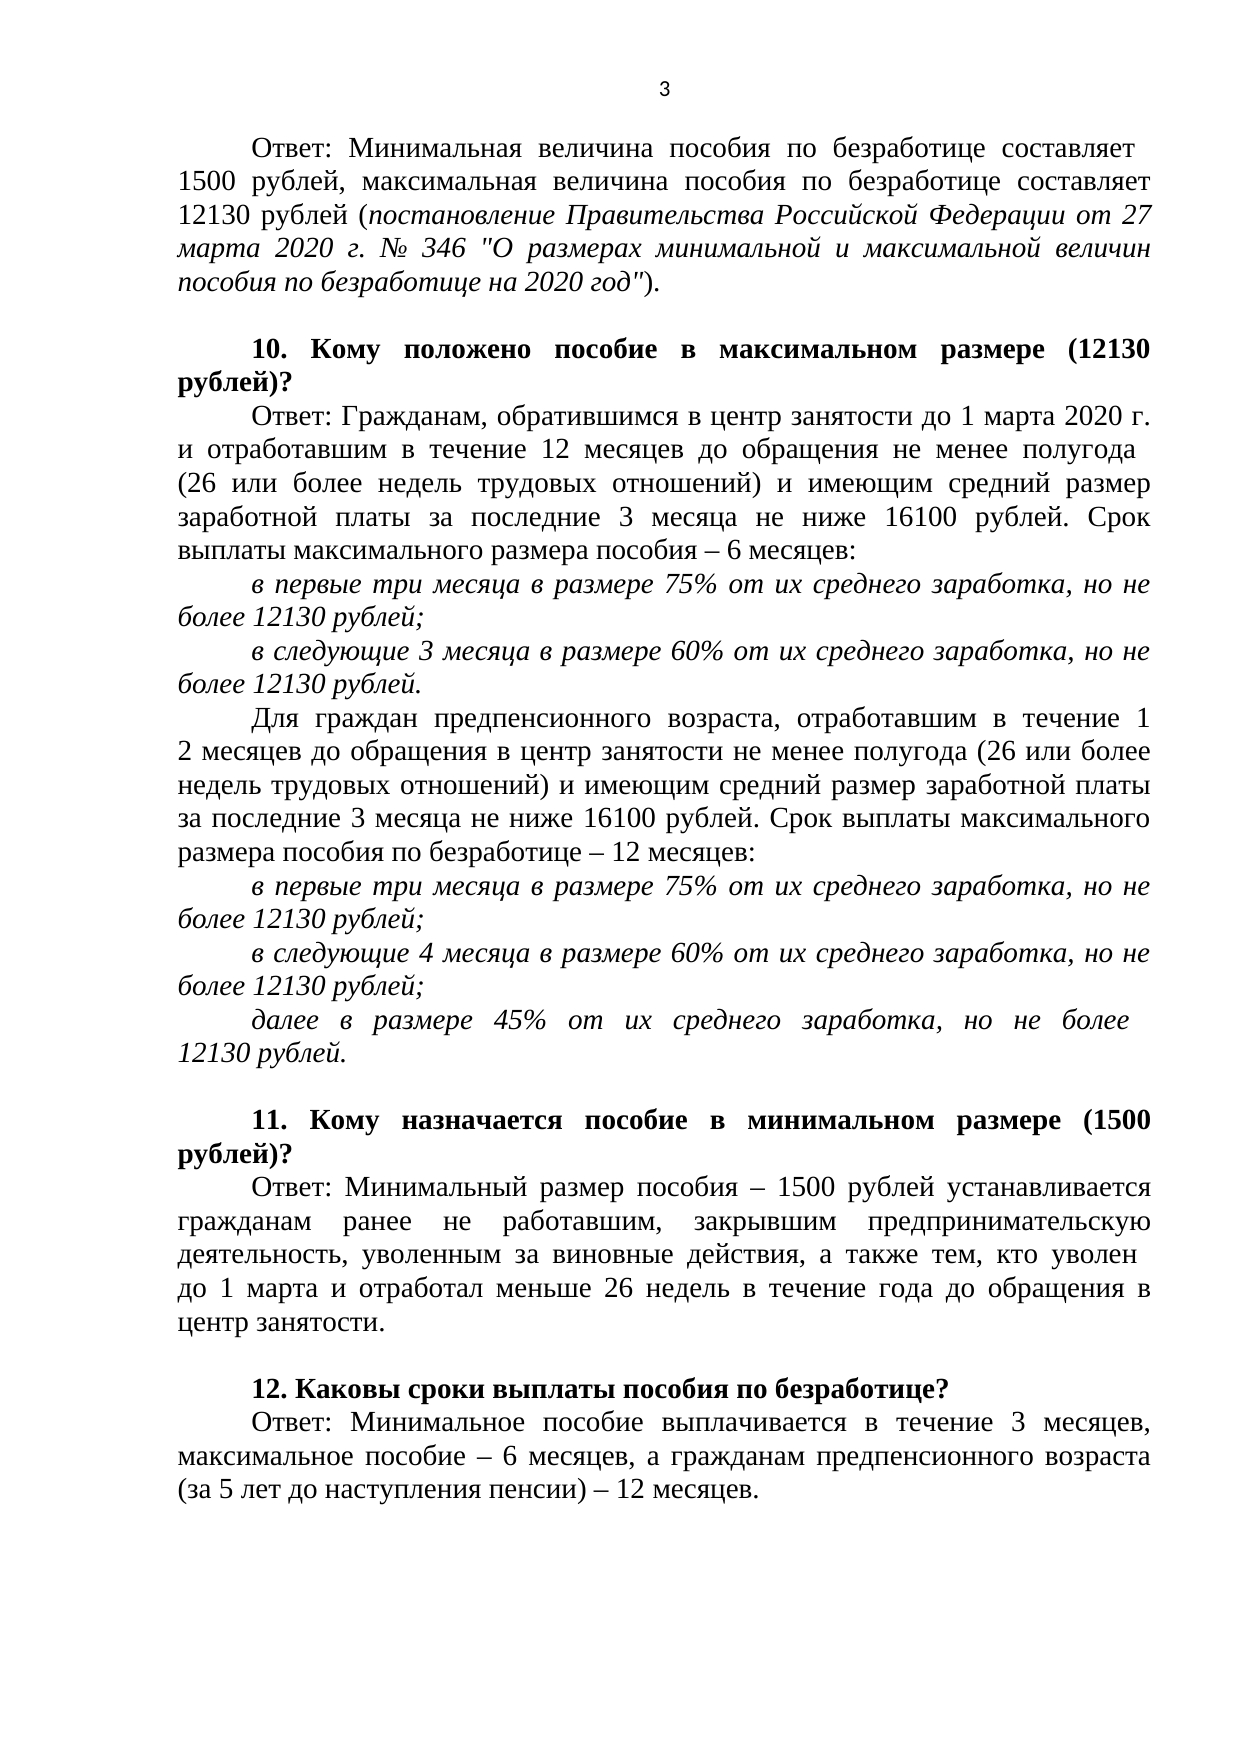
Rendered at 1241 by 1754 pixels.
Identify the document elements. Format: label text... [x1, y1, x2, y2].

text Ответ: Минимальная величина пособия по безработице составляет 1500 рублей, максимальная величина пособия по безработице составляет 12130 рублей (постановление Правительства Российской Федерации от 27 марта 2020 г. № 346 "О размерах минимальной и максимальной величин пособия по безработице на 2020 год"). [177, 130, 1152, 297]
text Ответ: Минимальный размер пособия – 1500 рублей устанавливается гражданам ранее не работавшим, закрывшим предпринимательскую деятельность, уволенным за виновные действия, а также тем, кто уволен до 1 марта и отработал меньше 26 недель в течение года до обращения в центр занятости. [177, 1169, 1152, 1337]
text 12. Каковы сроки выплаты пособия по безработице? [177, 1371, 1152, 1404]
list в первые три месяца в размере 75% от их среднего заработка, но не более 12130 рублей; [177, 868, 1152, 935]
list в следующие 4 месяца в размере 60% от их среднего заработка, но не более 12130 рублей; [177, 935, 1152, 1002]
list Для граждан предпенсионного возраста, отработавшим в течение 1 2 месяцев до обращения в центр занятости не менее полугода (26 или более недель трудовых отношений) и имеющим средний размер заработной платы за последние 3 месяца не ниже 16100 рублей. Срок выплаты максимального размера пособия по безработице – 12 месяцев: [177, 700, 1152, 868]
text 11. Кому назначается пособие в минимальном размере (1500 рублей)? [177, 1102, 1152, 1169]
list далее в размере 45% от их среднего заработка, но не более 12130 рублей. [177, 1002, 1152, 1069]
text Ответ: Гражданам, обратившимся в центр занятости до 1 марта 2020 г. и отработавшим в течение 12 месяцев до обращения не менее полугода (26 или более недель трудовых отношений) и имеющим средний размер заработной платы за последние 3 месяца не ниже 16100 рублей. Срок выплаты максимального размера пособия – 6 месяцев: [177, 398, 1152, 566]
text 10. Кому положено пособие в максимальном размере (12130 рублей)? [177, 331, 1152, 398]
text Ответ: Минимальное пособие выплачивается в течение 3 месяцев, максимальное пособие – 6 месяцев, а гражданам предпенсионного возраста (за 5 лет до наступления пенсии) – 12 месяцев. [177, 1404, 1152, 1505]
text в первые три месяца в размере 75% от их среднего заработка, но не более 12130 рублей; [177, 566, 1152, 633]
text в следующие 3 месяца в размере 60% от их среднего заработка, но не более 12130 рублей. [177, 633, 1152, 700]
